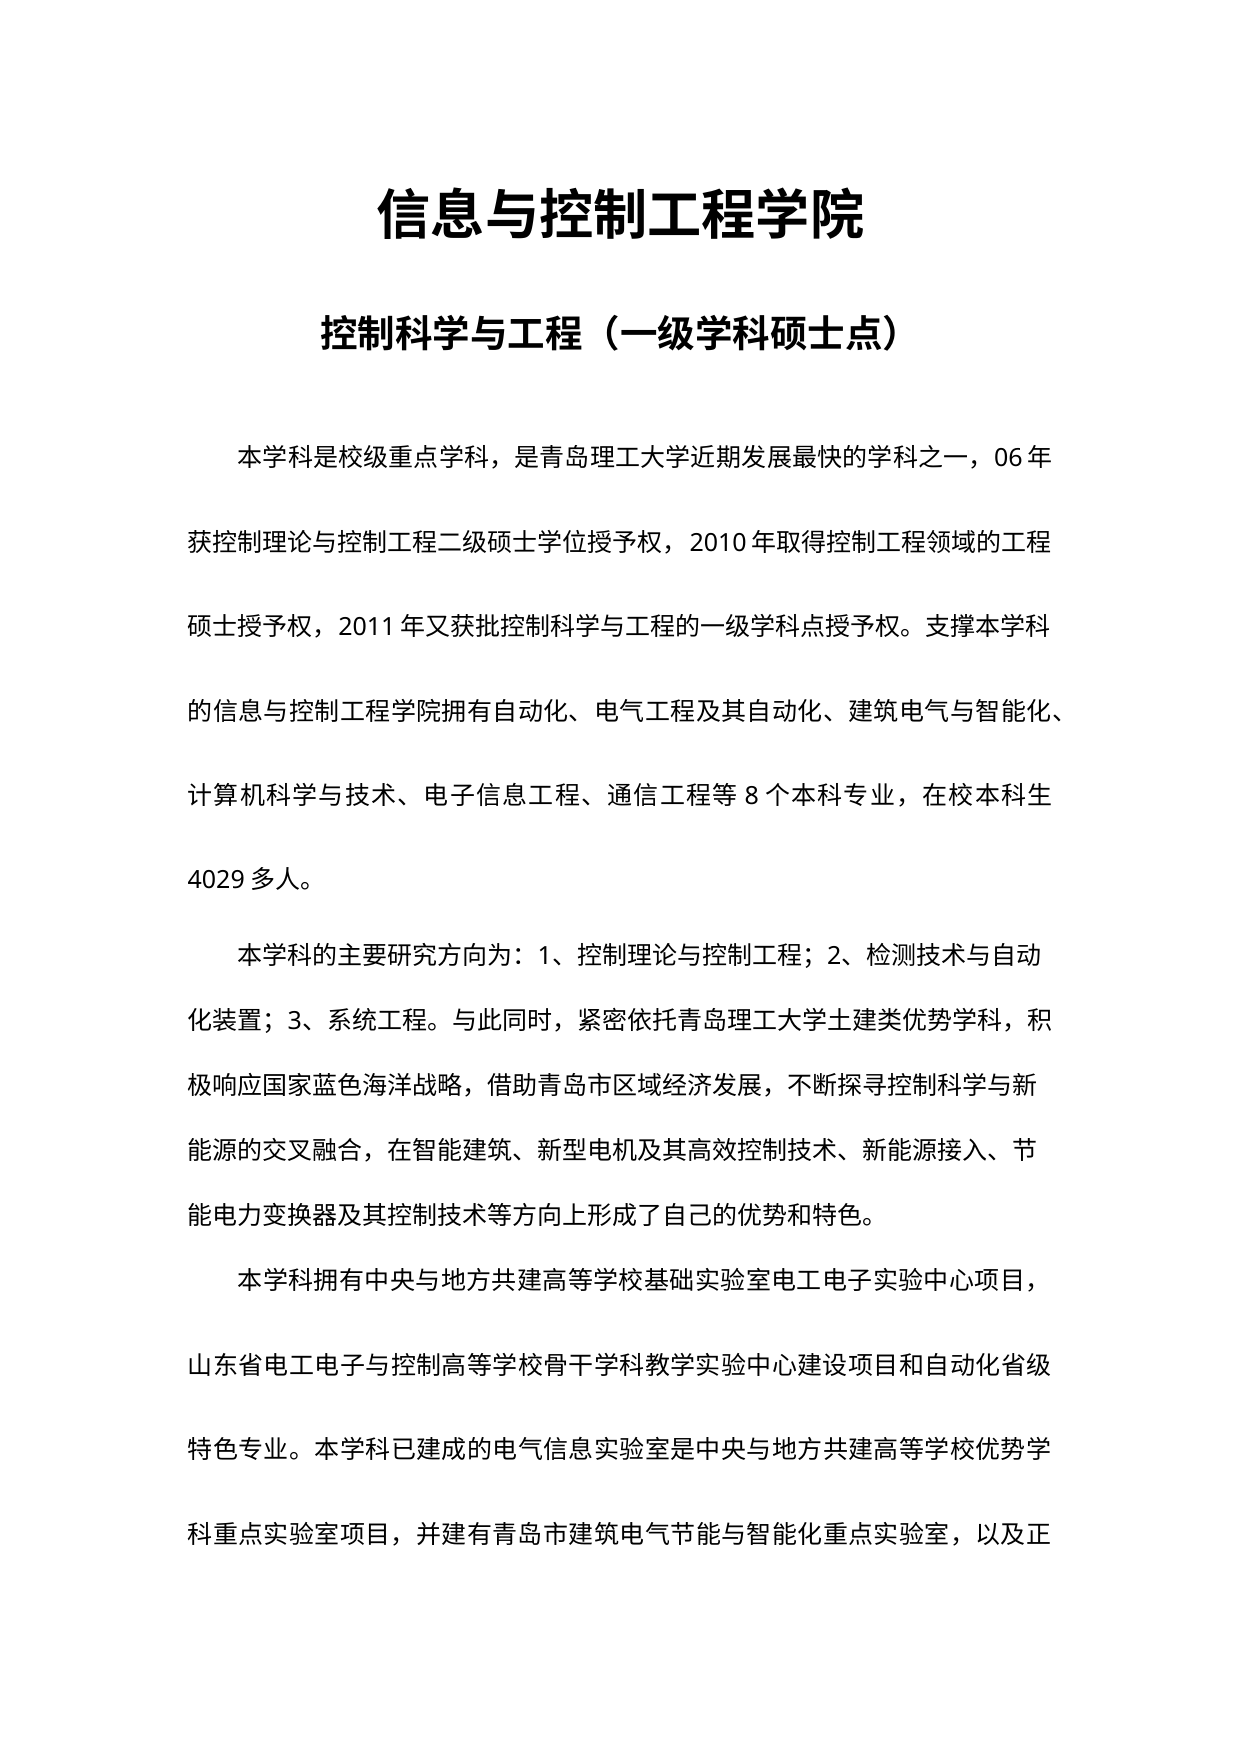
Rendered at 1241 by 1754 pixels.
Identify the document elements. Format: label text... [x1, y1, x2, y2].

text 本学科是校级重点学科，是青岛理工大学近期发展最快的学科之一，06年获控制理论与控制工程二级硕士学位授予权，2010年取得控制工程领域的工程硕士授予权，2011年又获批控制科学与工程的一级学科点授予权。支撑本学科的信息与控制工程学院拥有自动化、电气工程及其自动化、建筑电气与智能化、计算机科学与技术、电子信息工程、通信工程等8个本科专业，在校本科生4029多人。 [187, 423, 1053, 911]
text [187, 1246, 1053, 1565]
text 控制科学与工程（一级学科硕士点） [187, 299, 1053, 364]
text 信息与控制工程学院 [187, 162, 1053, 259]
text 本学科的主要研究方向为：1、控制理论与控制工程；2、检测技术与自动化装置；3、系统工程。与此同时，紧密依托青岛理工大学土建类优势学科，积极响应国家蓝色海洋战略，借助青岛市区域经济发展，不断探寻控制科学与新能源的交叉融合，在智能建筑、新型电机及其高效控制技术、新能源接入、节能电力变换器及其控制技术等方向上形成了自己的优势和特色。 [187, 921, 1053, 1246]
